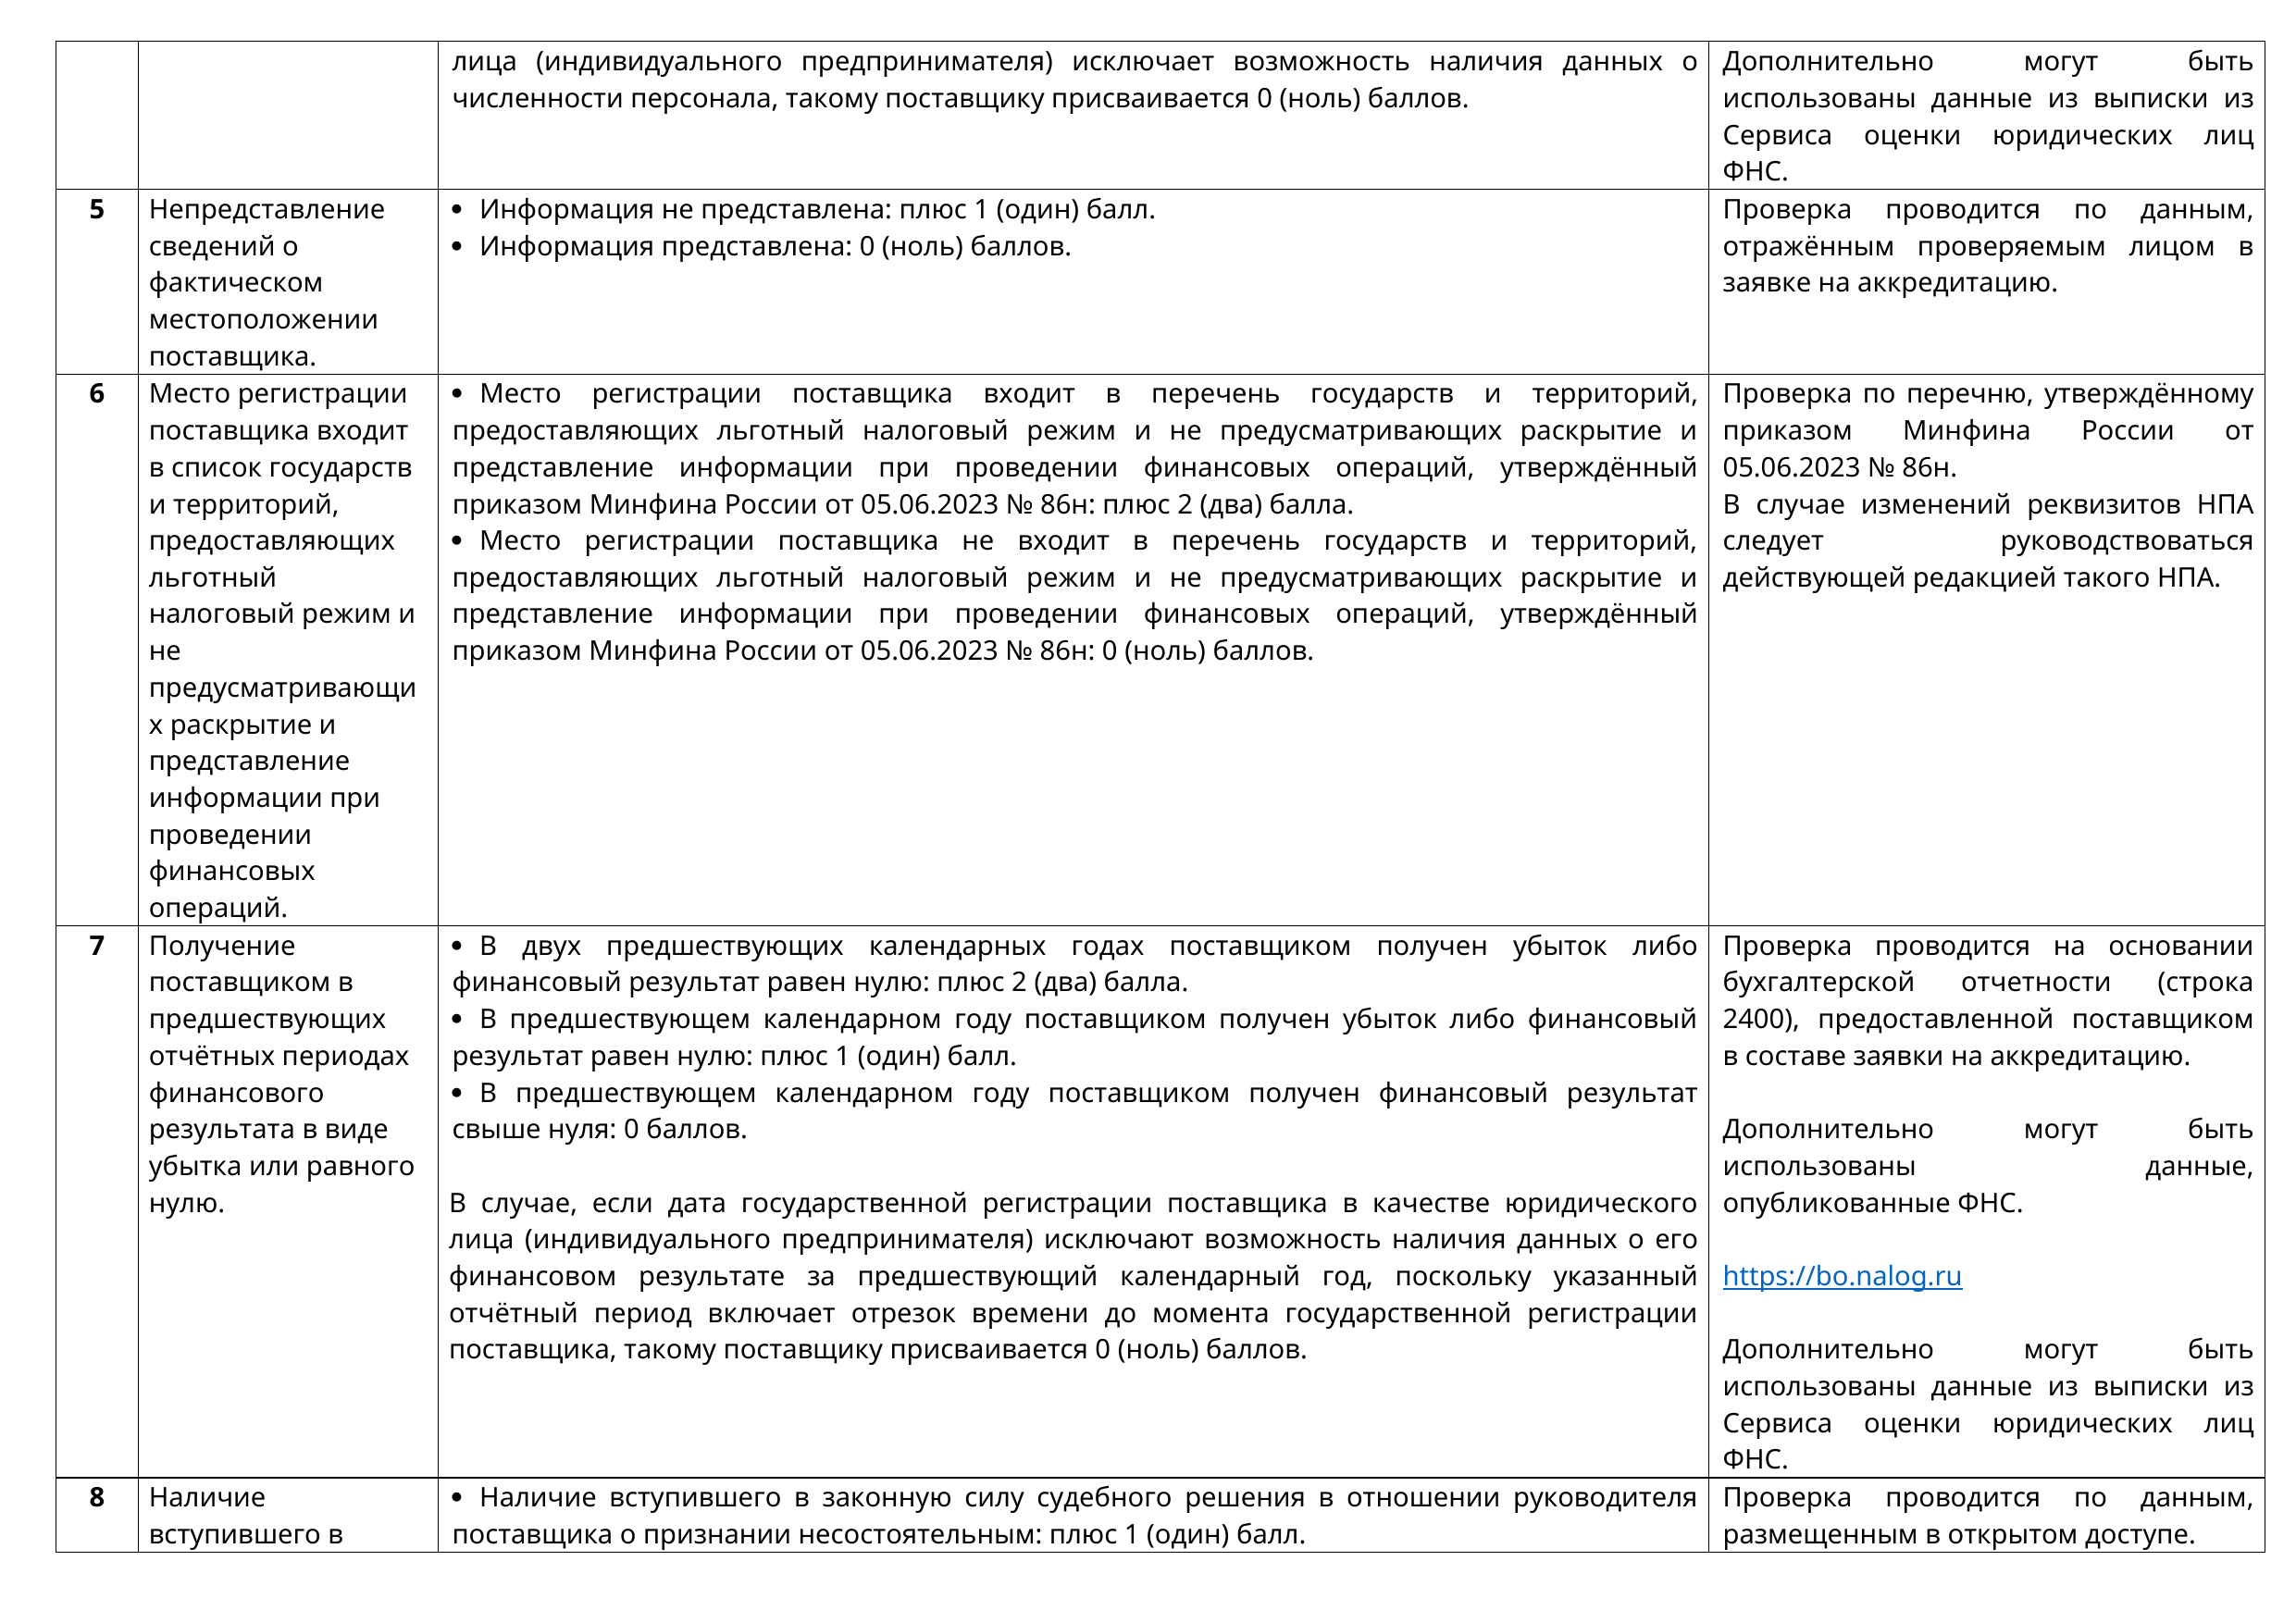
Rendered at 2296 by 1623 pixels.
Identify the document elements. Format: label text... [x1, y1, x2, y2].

table_cell 7 [56, 926, 138, 1477]
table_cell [1709, 1479, 2265, 1552]
table_cell В двух предшествующих календарных годах поставщиком получен убыток либо финансовый результат равен нулю: плюс 2 (два) балла. В предшествующем календарном году поставщиком получен убыток либо финансовый результат равен нулю: плюс 1 (один) балл. В предшествующем календарном году поставщиком получен финансовый результат свыше нуля: 0 баллов. В случае, если дата государственной регистрации поставщика в качестве юридического лица (индивидуального предпринимателя) исключают возможность наличия данных о его финансовом результате за предшествующий календарный год, поскольку указанный отчётный период включает отрезок времени до момента государственной регистрации поставщика, такому поставщику присваивается 0 (ноль) баллов. [439, 926, 1708, 1477]
table_cell Проверка проводится по данным, отражённым проверяемым лицом в заявке на аккредитацию. [1709, 190, 2265, 374]
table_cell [1709, 42, 2265, 189]
table_cell Информация не представлена: плюс 1 (один) балл. Информация представлена: 0 (ноль) баллов. [439, 190, 1708, 374]
table_cell 8 [56, 1479, 138, 1552]
table_cell 6 [56, 375, 138, 925]
table_cell Проверка проводится на основании бухгалтерской отчетности (строка 2400), предоставленной поставщиком в составе заявки на аккредитацию. Дополнительно могут быть использованы данные, опубликованные ФНС. https://bo.nalog.ru Дополнительно могут быть использованы данные из выписки из Сервиса оценки юридических лиц ФНС. [1709, 926, 2265, 1477]
table_cell Место регистрации поставщика входит в список государств и территорий, предоставляющих льготный налоговый режим и не предусматривающих раскрытие и представление информации при проведении финансовых операций. [139, 375, 438, 925]
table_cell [439, 42, 1708, 189]
table_cell Непредставление сведений о фактическом местоположении поставщика. [139, 190, 438, 374]
table_cell 5 [56, 190, 138, 374]
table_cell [439, 1479, 1708, 1552]
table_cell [139, 1479, 438, 1552]
table_cell Проверка по перечню, утверждённому приказом Минфина России от 05.06.2023 № 86н. В случае изменений реквизитов НПА следует руководствоваться действующей редакцией такого НПА. [1709, 375, 2265, 925]
table_cell 4 [56, 42, 138, 189]
table_cell Получение поставщиком в предшествующих отчётных периодах финансового результата в виде убытка или равного нулю. [139, 926, 438, 1477]
table_cell Место регистрации поставщика входит в перечень государств и территорий, предоставляющих льготный налоговый режим и не предусматривающих раскрытие и представление информации при проведении финансовых операций, утверждённый приказом Минфина России от 05.06.2023 № 86н: плюс 2 (два) балла. Место регистрации поставщика не входит в перечень государств и территорий, предоставляющих льготный налоговый режим и не предусматривающих раскрытие и представление информации при проведении финансовых операций, утверждённый приказом Минфина России от 05.06.2023 № 86н: 0 (ноль) баллов. [439, 375, 1708, 925]
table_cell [139, 42, 438, 189]
